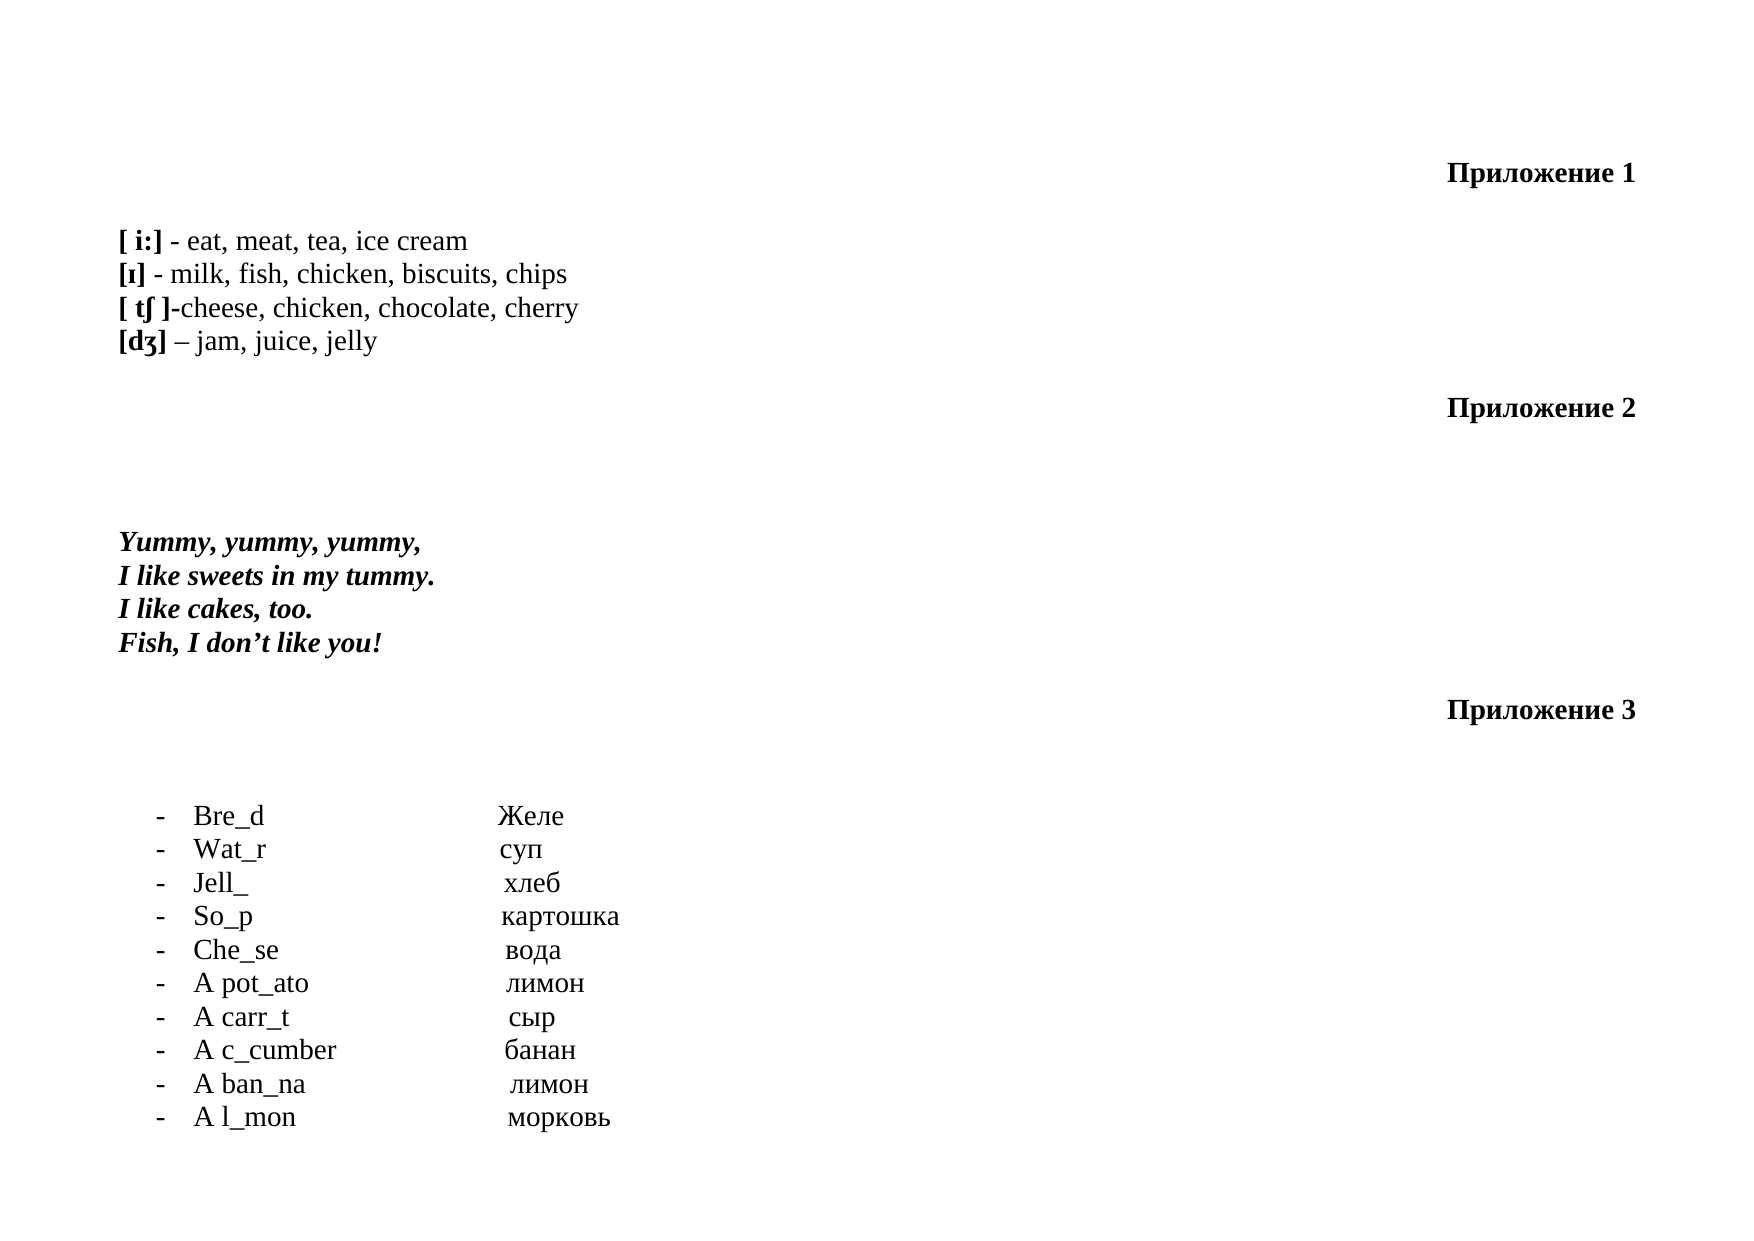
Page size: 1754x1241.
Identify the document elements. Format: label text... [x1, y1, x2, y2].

list A ban_na лимон [156, 1066, 1636, 1099]
text [ tʃ ]-cheese, chicken, chocolate, cherry [118, 290, 1636, 323]
list Bre_d Желе [156, 798, 1636, 831]
list Wat_r суп [156, 831, 1636, 865]
text [ i:] - eat, meat, tea, ice cream [118, 223, 1636, 256]
list A l_mon морковь [156, 1099, 1636, 1133]
list A pot_ato лимон [156, 965, 1636, 999]
text I like cakes, too. [118, 592, 1636, 625]
list Che_se вода [156, 932, 1636, 965]
list A carr_t сыр [156, 999, 1636, 1032]
list So_p картошка [156, 898, 1636, 932]
text Fish, I don’t like you! [118, 625, 1636, 659]
text Приложение 3 [118, 692, 1636, 726]
text Приложение 1 [118, 156, 1636, 189]
text [ɪ] - milk, fish, chicken, biscuits, chips [118, 256, 1636, 290]
text Yummy, yummy, yummy, [118, 524, 1636, 558]
text I like sweets in my tummy. [118, 558, 1636, 592]
list A c_cumber банан [156, 1032, 1636, 1066]
text [dʒ] – jam, juice, jelly [118, 323, 1636, 357]
list Jell_ хлеб [156, 865, 1636, 898]
text Приложение 2 [118, 390, 1636, 424]
